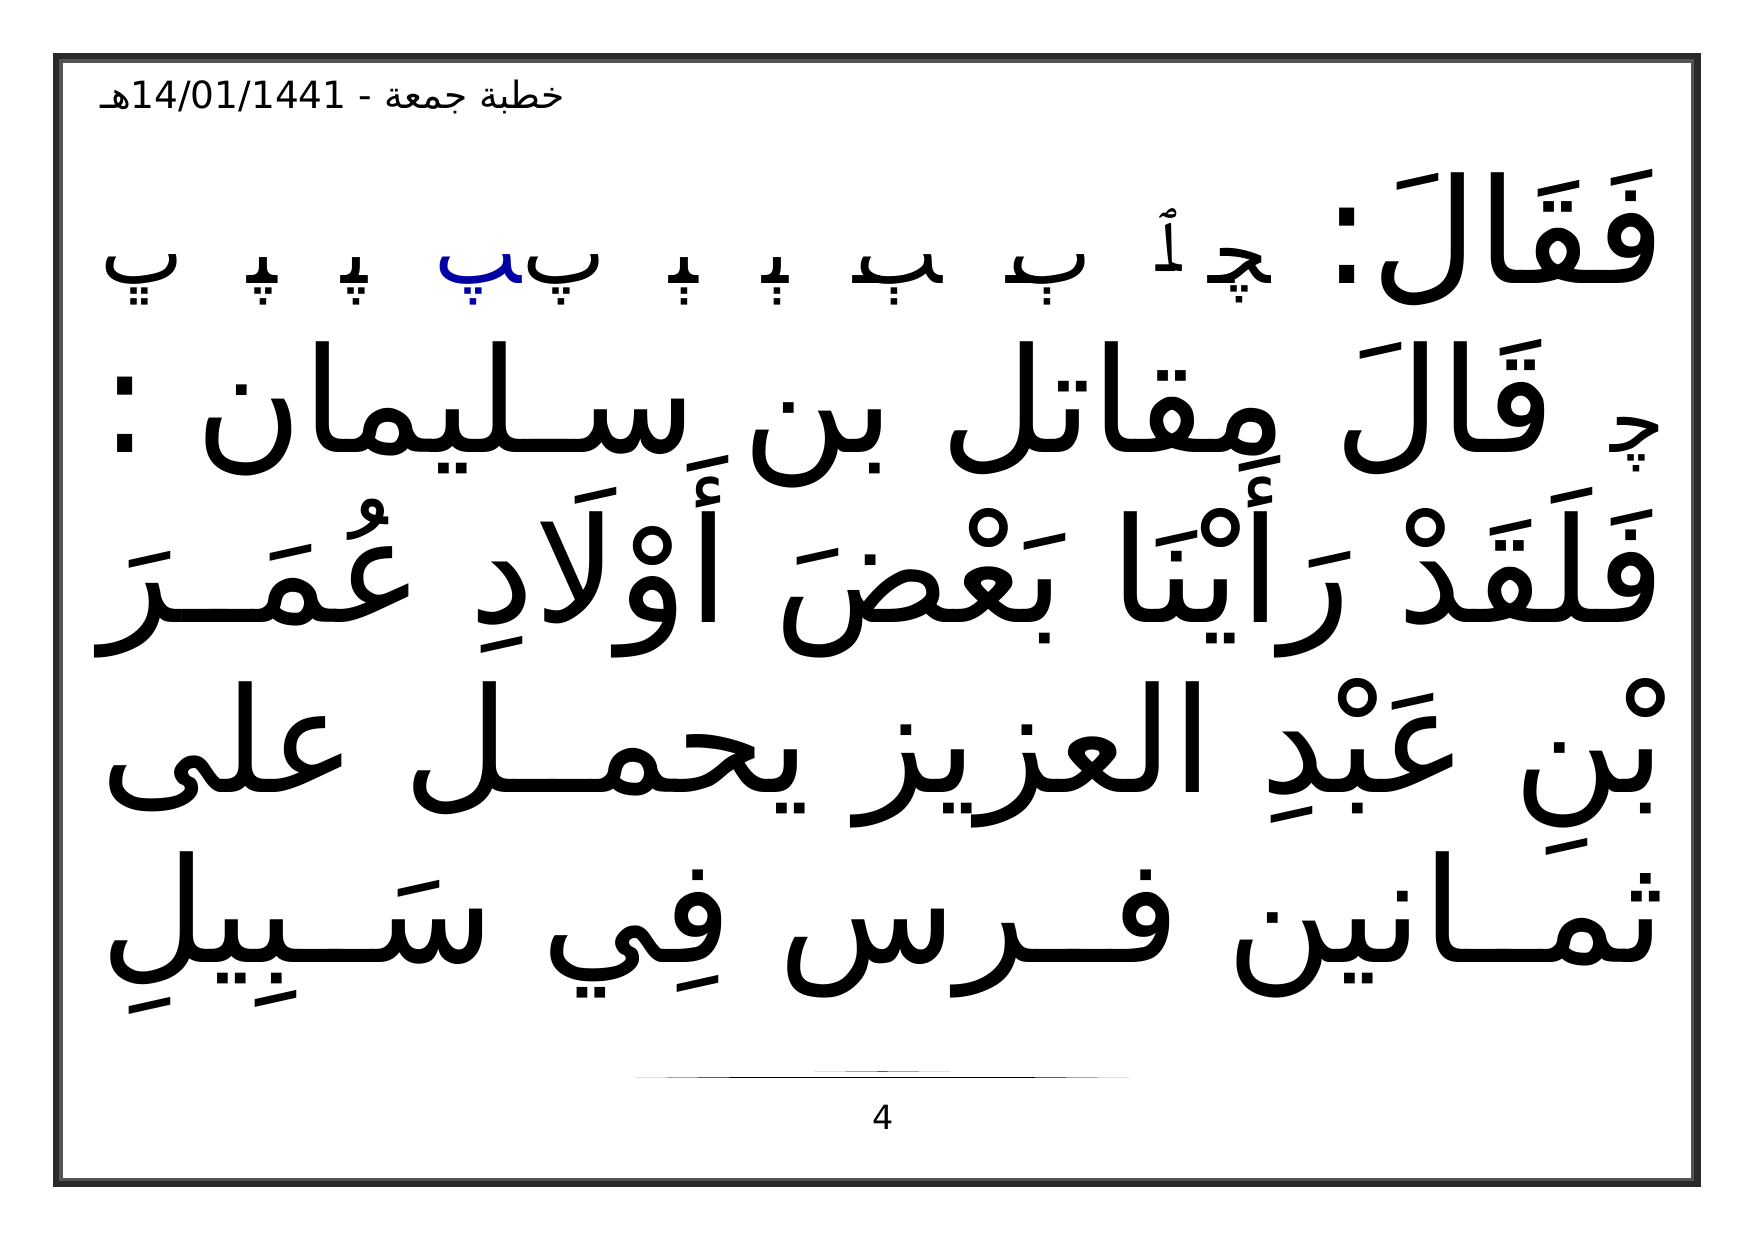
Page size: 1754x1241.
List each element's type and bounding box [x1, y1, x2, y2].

text [100, 148, 1665, 997]
